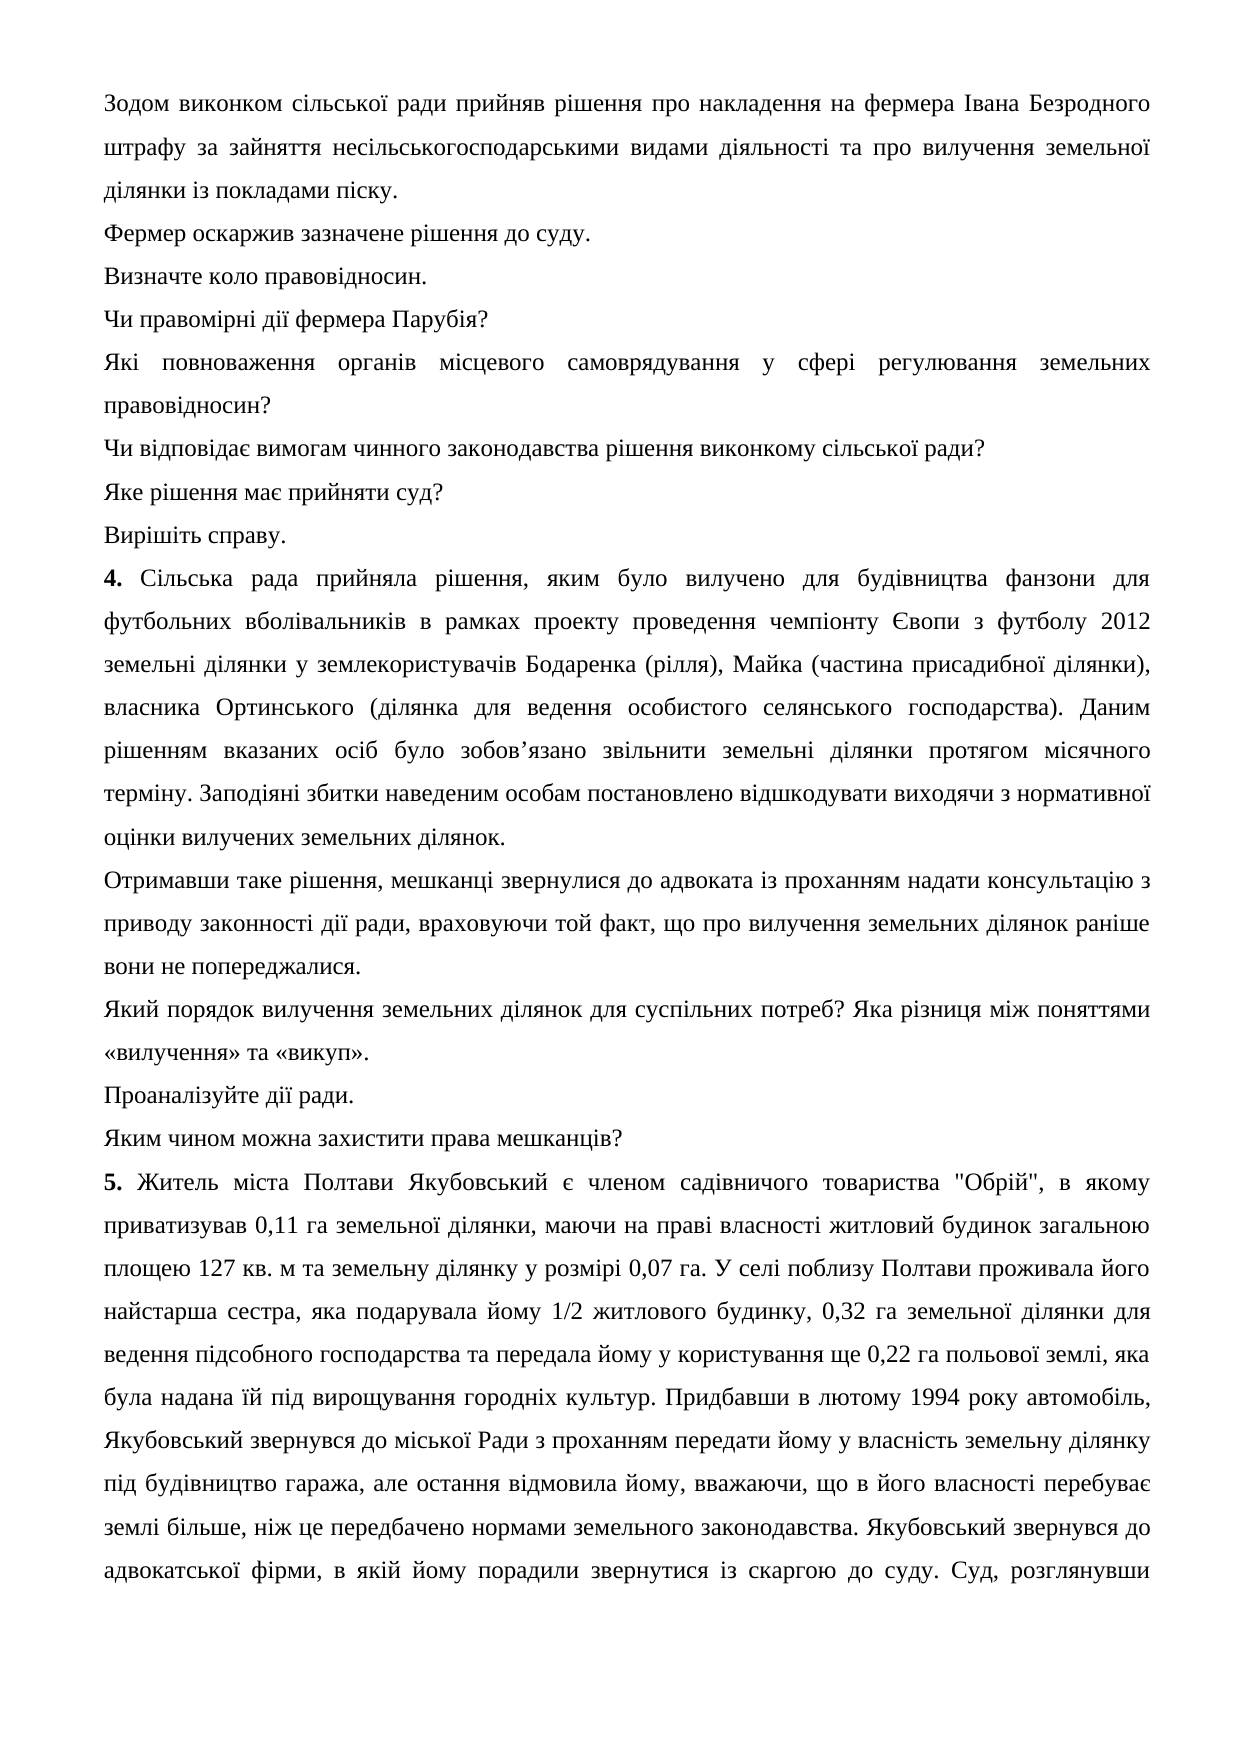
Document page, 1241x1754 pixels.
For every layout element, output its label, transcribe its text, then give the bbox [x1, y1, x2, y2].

text Визначте коло правовідносин. [103, 261, 1152, 290]
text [103, 1167, 1152, 1583]
text Фермер оскаржив зазначене рішення до суду. [103, 218, 1152, 247]
text Чи відповідає вимогам чинного законодавства рішення виконкому сільської ради? [103, 433, 1152, 462]
text Зодом виконком сільської ради прийняв рішення про накладення на фермера Івана Безродного штрафу за зайняття несільськогосподарськими видами діяльності та про вилучення земельної ділянки із покладами піску. [103, 88, 1152, 203]
text Чи правомірні дії фермера Парубія? [103, 304, 1152, 333]
text 4. Сільська рада прийняла рішення, яким було вилучено для будівництва фанзони для футбольних вболівальників в рамках проекту проведення чемпіонту Євопи з футболу 2012 земельні ділянки у землекористувачів Бодаренка (рілля), Майка (частина присадибної ділянки), власника Ортинського (ділянка для ведення особистого селянського господарства). Даним рішенням вказаних осіб було зобов’язано звільнити земельні ділянки протягом місячного терміну. Заподіяні збитки наведеним особам постановлено відшкодувати виходячи з нормативної оцінки вилучених земельних ділянок. [103, 563, 1152, 850]
text Які повноваження органів місцевого самоврядування у сфері регулювання земельних правовідносин? [103, 347, 1152, 419]
text Проаналізуйте дії ради. [103, 1080, 1152, 1109]
text Вирішіть справу. [103, 520, 1152, 548]
text Отримавши таке рішення, мешканці звернулися до адвоката із проханням надати консультацію з приводу законності дії ради, враховуючи той факт, що про вилучення земельних ділянок раніше вони не попереджалися. [103, 865, 1152, 980]
text Яким чином можна захистити права мешканців? [103, 1123, 1152, 1152]
text Який порядок вилучення земельних ділянок для суспільних потреб? Яка різниця між поняттями «вилучення» та «викуп». [103, 994, 1152, 1066]
text Яке рішення має прийняти суд? [103, 477, 1152, 505]
